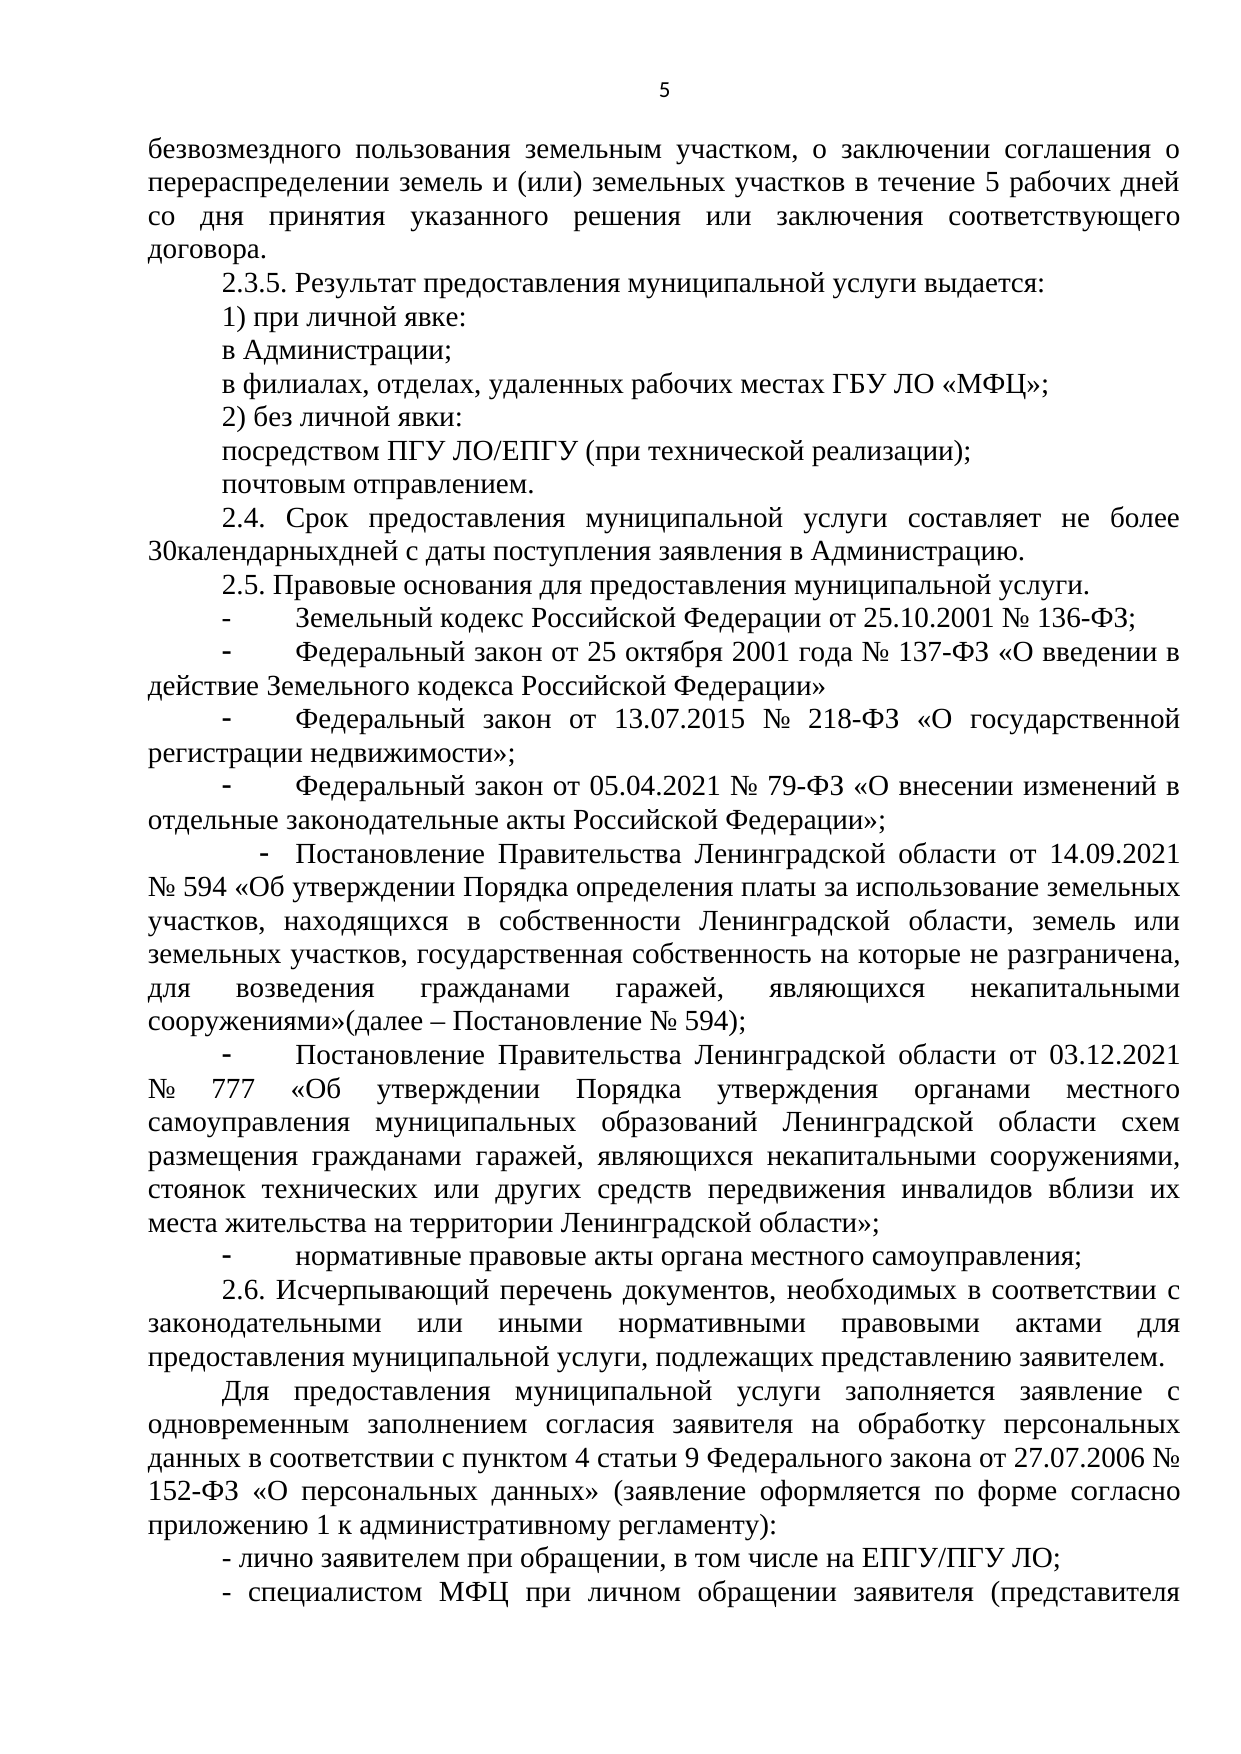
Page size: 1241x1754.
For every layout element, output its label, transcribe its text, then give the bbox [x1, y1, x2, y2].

text 2.5. Правовые основания для предоставления муниципальной услуги. [148, 567, 1181, 601]
list Федеральный закон от 05.04.2021 № 79-ФЗ «О внесении изменений в отдельные законодательные акты Российской Федерации»; [148, 768, 1181, 836]
text почтовым отправлением. [148, 466, 1181, 500]
text в филиалах, отделах, удаленных рабочих местах ГБУ ЛО «МФЦ»; [148, 366, 1181, 399]
list Федеральный закон от 13.07.2015 № 218-ФЗ «О государственной регистрации недвижимости»; [148, 701, 1181, 768]
text 2.6. Исчерпывающий перечень документов, необходимых в соответствии с законодательными или иными нормативными правовыми актами для предоставления муниципальной услуги, подлежащих представлению заявителем. [148, 1272, 1181, 1373]
list Постановление Правительства Ленинградской области от 14.09.2021 № 594 «Об утверждении Порядка определения платы за использование земельных участков, находящихся в собственности Ленинградской области, земель или земельных участков, государственная собственность на которые не разграничена, для возведения гражданами гаражей, являющихся некапитальными сооружениями»(далее – Постановление № 594); [148, 836, 1181, 1037]
list нормативные правовые акты органа местного самоуправления; [148, 1238, 1181, 1272]
list Федеральный закон от 25 октября 2001 года № 137-ФЗ «О введении в действие Земельного кодекса Российской Федерации» [148, 634, 1181, 701]
text посредством ПГУ ЛО/ЕПГУ (при технической реализации); [148, 433, 1181, 466]
text 2.4. Срок предоставления муниципальной услуги составляет не более 30календарныхдней с даты поступления заявления в Администрацию. [148, 500, 1181, 567]
text 2.3.5. Результат предоставления муниципальной услуги выдается: [148, 265, 1181, 299]
list Постановление Правительства Ленинградской области от 03.12.2021 № 777 «Об утверждении Порядка утверждения органами местного самоуправления муниципальных образований Ленинградской области схем размещения гражданами гаражей, являющихся некапитальными сооружениями, стоянок технических или других средств передвижения инвалидов вблизи их места жительства на территории Ленинградской области»; [148, 1037, 1181, 1238]
text в Администрации; [148, 332, 1181, 366]
text Для предоставления муниципальной услуги заполняется заявление с одновременным заполнением согласия заявителя на обработку персональных данных в соответствии с пунктом 4 статьи 9 Федерального закона от 27.07.2006 № 152-ФЗ «О персональных данных» (заявление оформляется по форме согласно приложению 1 к административному регламенту): [148, 1373, 1181, 1540]
text 2) без личной явки: [148, 399, 1181, 433]
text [148, 1574, 1181, 1607]
text 1) при личной явке: [148, 299, 1181, 332]
text - Земельный кодекс Российской Федерации от 25.10.2001 № 136-ФЗ; [148, 601, 1181, 634]
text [148, 131, 1181, 265]
text - лично заявителем при обращении, в том числе на ЕПГУ/ПГУ ЛО; [148, 1540, 1181, 1574]
